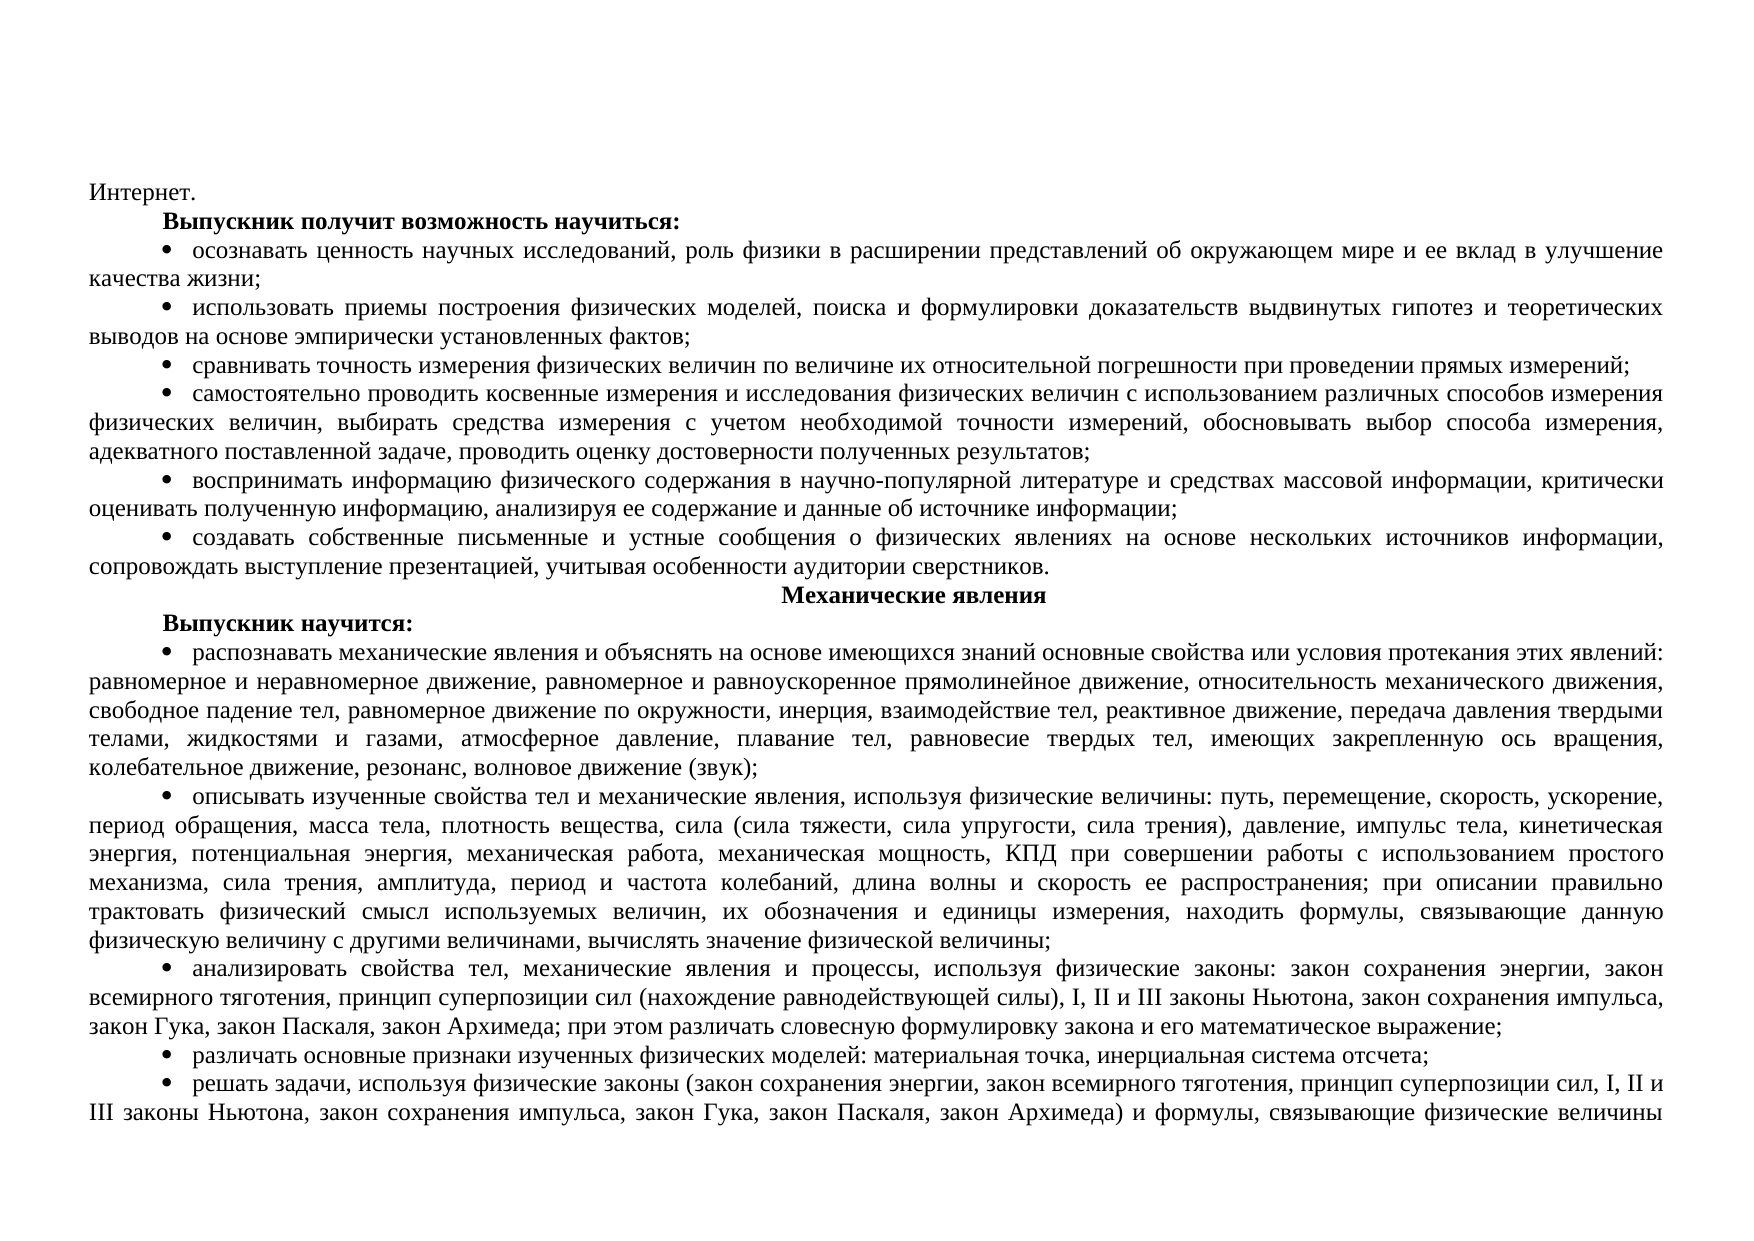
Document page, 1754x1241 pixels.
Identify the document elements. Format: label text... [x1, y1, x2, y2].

list воспринимать информацию физического содержания в научно-популярной литературе и средствах массовой информации, критически оценивать полученную информацию, анализируя ее содержание и данные об источнике информации; [89, 465, 1665, 522]
list анализировать свойства тел, механические явления и процессы, используя физические законы: закон сохранения энергии, закон всемирного тяготения, принцип суперпозиции сил (нахождение равнодействующей силы), I, II и III законы Ньютона, закон сохранения импульса, закон Гука, закон Паскаля, закон Архимеда; при этом различать словесную формулировку закона и его математическое выражение; [89, 953, 1665, 1040]
list различать основные признаки изученных физических моделей: материальная точка, инерциальная система отсчета; [89, 1040, 1665, 1068]
text Выпускник научится: [89, 608, 1665, 637]
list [89, 1068, 1665, 1126]
list создавать собственные письменные и устные сообщения о физических явлениях на основе нескольких источников информации, сопровождать выступление презентацией, учитывая особенности аудитории сверстников. [89, 522, 1665, 580]
text Выпускник получит возможность научиться: [89, 206, 1665, 235]
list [89, 177, 1665, 206]
list осознавать ценность научных исследований, роль физики в расширении представлений об окружающем мире и ее вклад в улучшение качества жизни; [89, 235, 1665, 292]
list самостоятельно проводить косвенные измерения и исследования физических величин с использованием различных способов измерения физических величин, выбирать средства измерения с учетом необходимой точности измерений, обосновывать выбор способа измерения, адекватного поставленной задаче, проводить оценку достоверности полученных результатов; [89, 378, 1665, 465]
list сравнивать точность измерения физических величин по величине их относительной погрешности при проведении прямых измерений; [89, 350, 1665, 378]
list использовать приемы построения физических моделей, поиска и формулировки доказательств выдвинутых гипотез и теоретических выводов на основе эмпирически установленных фактов; [89, 292, 1665, 350]
list распознавать механические явления и объяснять на основе имеющихся знаний основные свойства или условия протекания этих явлений: равномерное и неравномерное движение, равномерное и равноускоренное прямолинейное движение, относительность механического движения, свободное падение тел, равномерное движение по окружности, инерция, взаимодействие тел, реактивное движение, передача давления твердыми телами, жидкостями и газами, атмосферное давление, плавание тел, равновесие твердых тел, имеющих закрепленную ось вращения, колебательное движение, резонанс, волновое движение (звук); [89, 637, 1665, 781]
text Механические явления [89, 580, 1665, 608]
list описывать изученные свойства тел и механические явления, используя физические величины: путь, перемещение, скорость, ускорение, период обращения, масса тела, плотность вещества, сила (сила тяжести, сила упругости, сила трения), давление, импульс тела, кинетическая энергия, потенциальная энергия, механическая работа, механическая мощность, КПД при совершении работы с использованием простого механизма, сила трения, амплитуда, период и частота колебаний, длина волны и скорость ее распространения; при описании правильно трактовать физический смысл используемых величин, их обозначения и единицы измерения, находить формулы, связывающие данную физическую величину с другими величинами, вычислять значение физической величины; [89, 781, 1665, 953]
